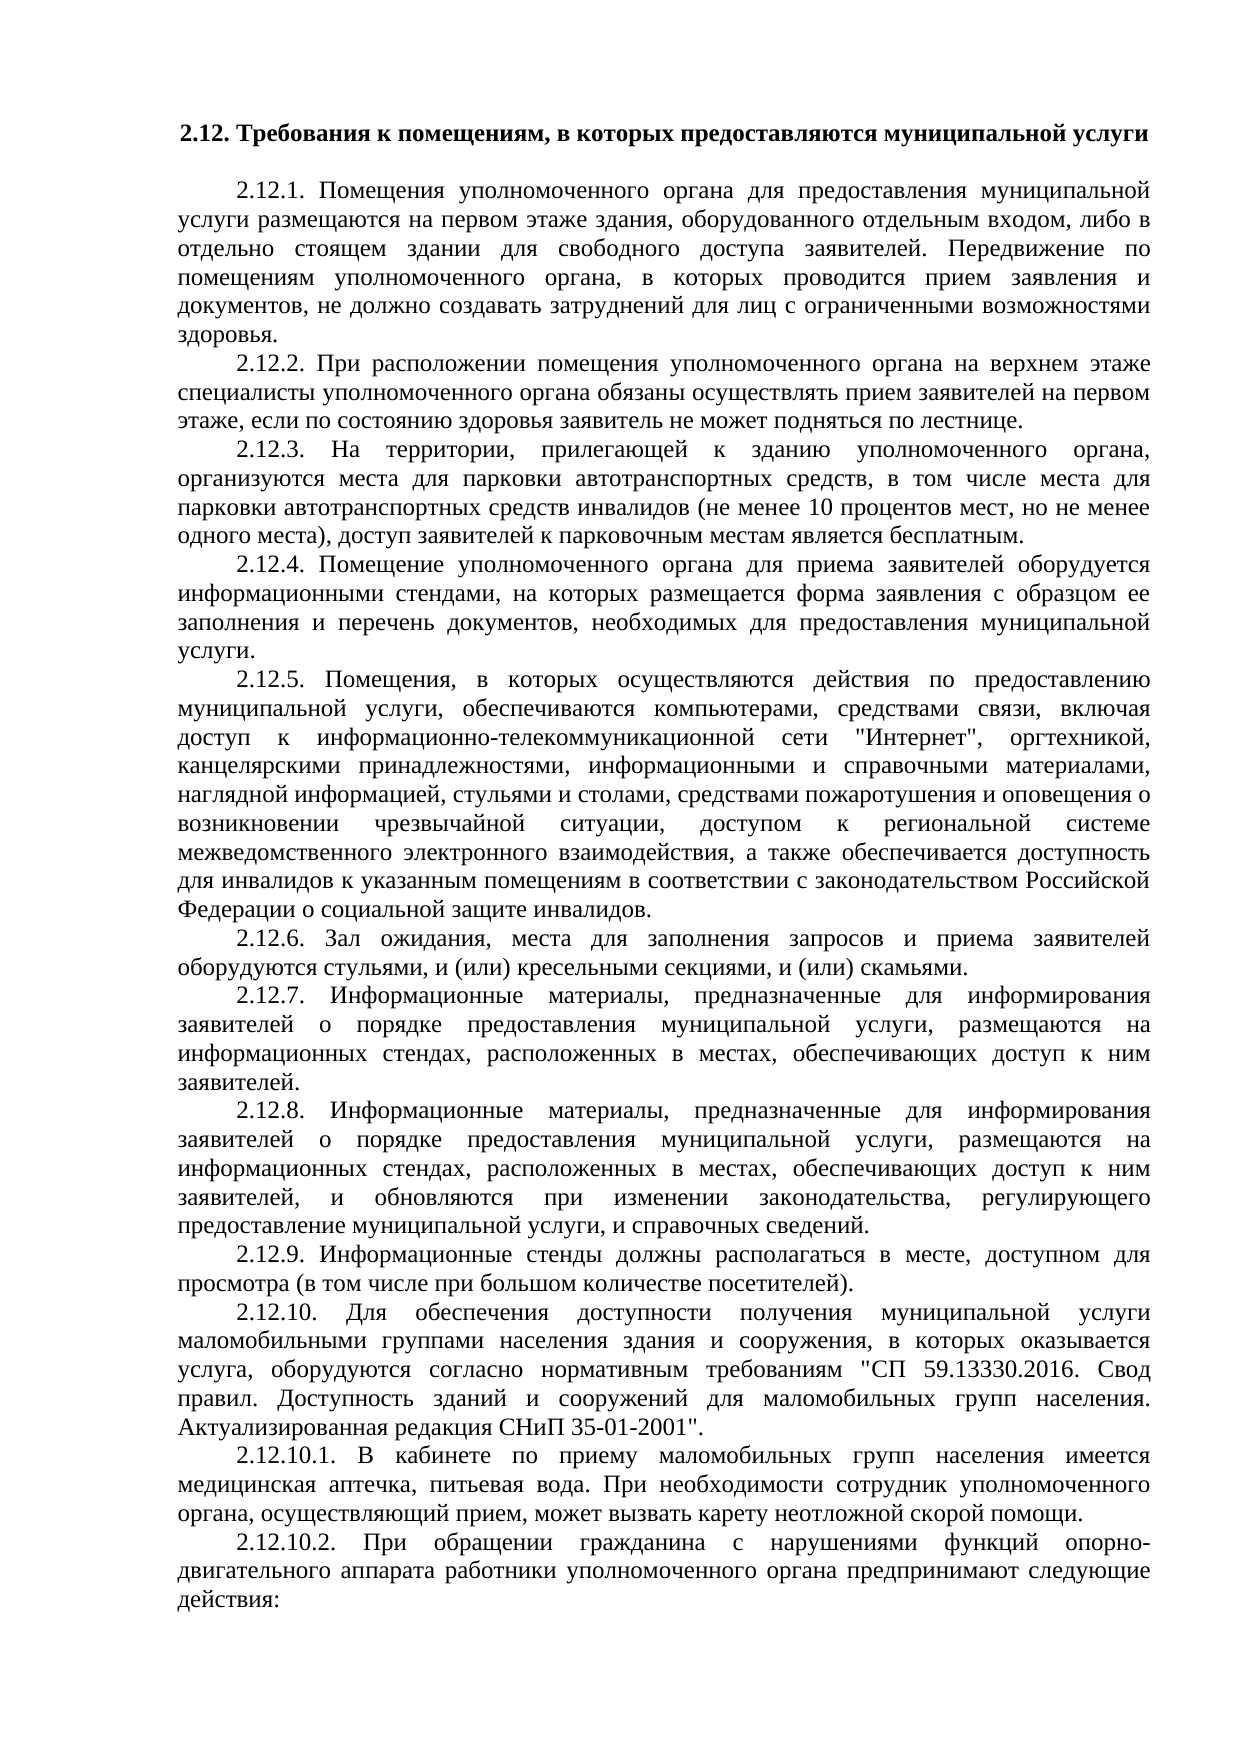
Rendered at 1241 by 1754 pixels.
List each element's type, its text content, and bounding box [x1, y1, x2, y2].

text 2.12.9. Информационные стенды должны располагаться в месте, доступном для просмотра (в том числе при большом количестве посетителей). [177, 1239, 1151, 1297]
text 2.12.7. Информационные материалы, предназначенные для информирования заявителей о порядке предоставления муниципальной услуги, размещаются на информационных стендах, расположенных в местах, обеспечивающих доступ к ним заявителей. [177, 981, 1151, 1096]
text 2.12.6. Зал ожидания, места для заполнения запросов и приема заявителей оборудуются стульями, и (или) кресельными секциями, и (или) скамьями. [177, 923, 1151, 981]
text 2.12.10. Для обеспечения доступности получения муниципальной услуги маломобильными группами населения здания и сооружения, в которых оказывается услуга, оборудуются согласно нормативным требованиям "СП 59.13330.2016. Свод правил. Доступность зданий и сооружений для маломобильных групп населения. Актуализированная редакция СНиП 35-01-2001". [177, 1297, 1151, 1441]
text 2.12.4. Помещение уполномоченного органа для приема заявителей оборудуется информационными стендами, на которых размещается форма заявления с образцом ее заполнения и перечень документов, необходимых для предоставления муниципальной услуги. [177, 549, 1151, 664]
text 2.12.5. Помещения, в которых осуществляются действия по предоставлению муниципальной услуги, обеспечиваются компьютерами, средствами связи, включая доступ к информационно-телекоммуникационной сети "Интернет", оргтехникой, канцелярскими принадлежностями, информационными и справочными материалами, наглядной информацией, стульями и столами, средствами пожаротушения и оповещения о возникновении чрезвычайной ситуации, доступом к региональной системе межведомственного электронного взаимодействия, а также обеспечивается доступность для инвалидов к указанным помещениям в соответствии с законодательством Российской Федерации о социальной защите инвалидов. [177, 664, 1151, 923]
text 2.12.10.1. В кабинете по приему маломобильных групп населения имеется медицинская аптечка, питьевая вода. При необходимости сотрудник уполномоченного органа, осуществляющий прием, может вызвать карету неотложной скорой помощи. [177, 1441, 1151, 1527]
text 2.12. Требования к помещениям, в которых предоставляются муниципальной услуги [177, 118, 1151, 147]
text 2.12.2. При расположении помещения уполномоченного органа на верхнем этаже специалисты уполномоченного органа обязаны осуществлять прием заявителей на первом этаже, если по состоянию здоровья заявитель не может подняться по лестнице. [177, 348, 1151, 434]
text 2.12.1. Помещения уполномоченного органа для предоставления муниципальной услуги размещаются на первом этаже здания, оборудованного отдельным входом, либо в отдельно стоящем здании для свободного доступа заявителей. Передвижение по помещениям уполномоченного органа, в которых проводится прием заявления и документов, не должно создавать затруднений для лиц с ограниченными возможностями здоровья. [177, 176, 1151, 348]
text 2.12.3. На территории, прилегающей к зданию уполномоченного органа, организуются места для парковки автотранспортных средств, в том числе места для парковки автотранспортных средств инвалидов (не менее 10 процентов мест, но не менее одного места), доступ заявителей к парковочным местам является бесплатным. [177, 434, 1151, 549]
text 2.12.8. Информационные материалы, предназначенные для информирования заявителей о порядке предоставления муниципальной услуги, размещаются на информационных стендах, расположенных в местах, обеспечивающих доступ к ним заявителей, и обновляются при изменении законодательства, регулирующего предоставление муниципальной услуги, и справочных сведений. [177, 1096, 1151, 1239]
text 2.12.10.2. При обращении гражданина с нарушениями функций опорно-двигательного аппарата работники уполномоченного органа предпринимают следующие действия: [177, 1527, 1151, 1613]
